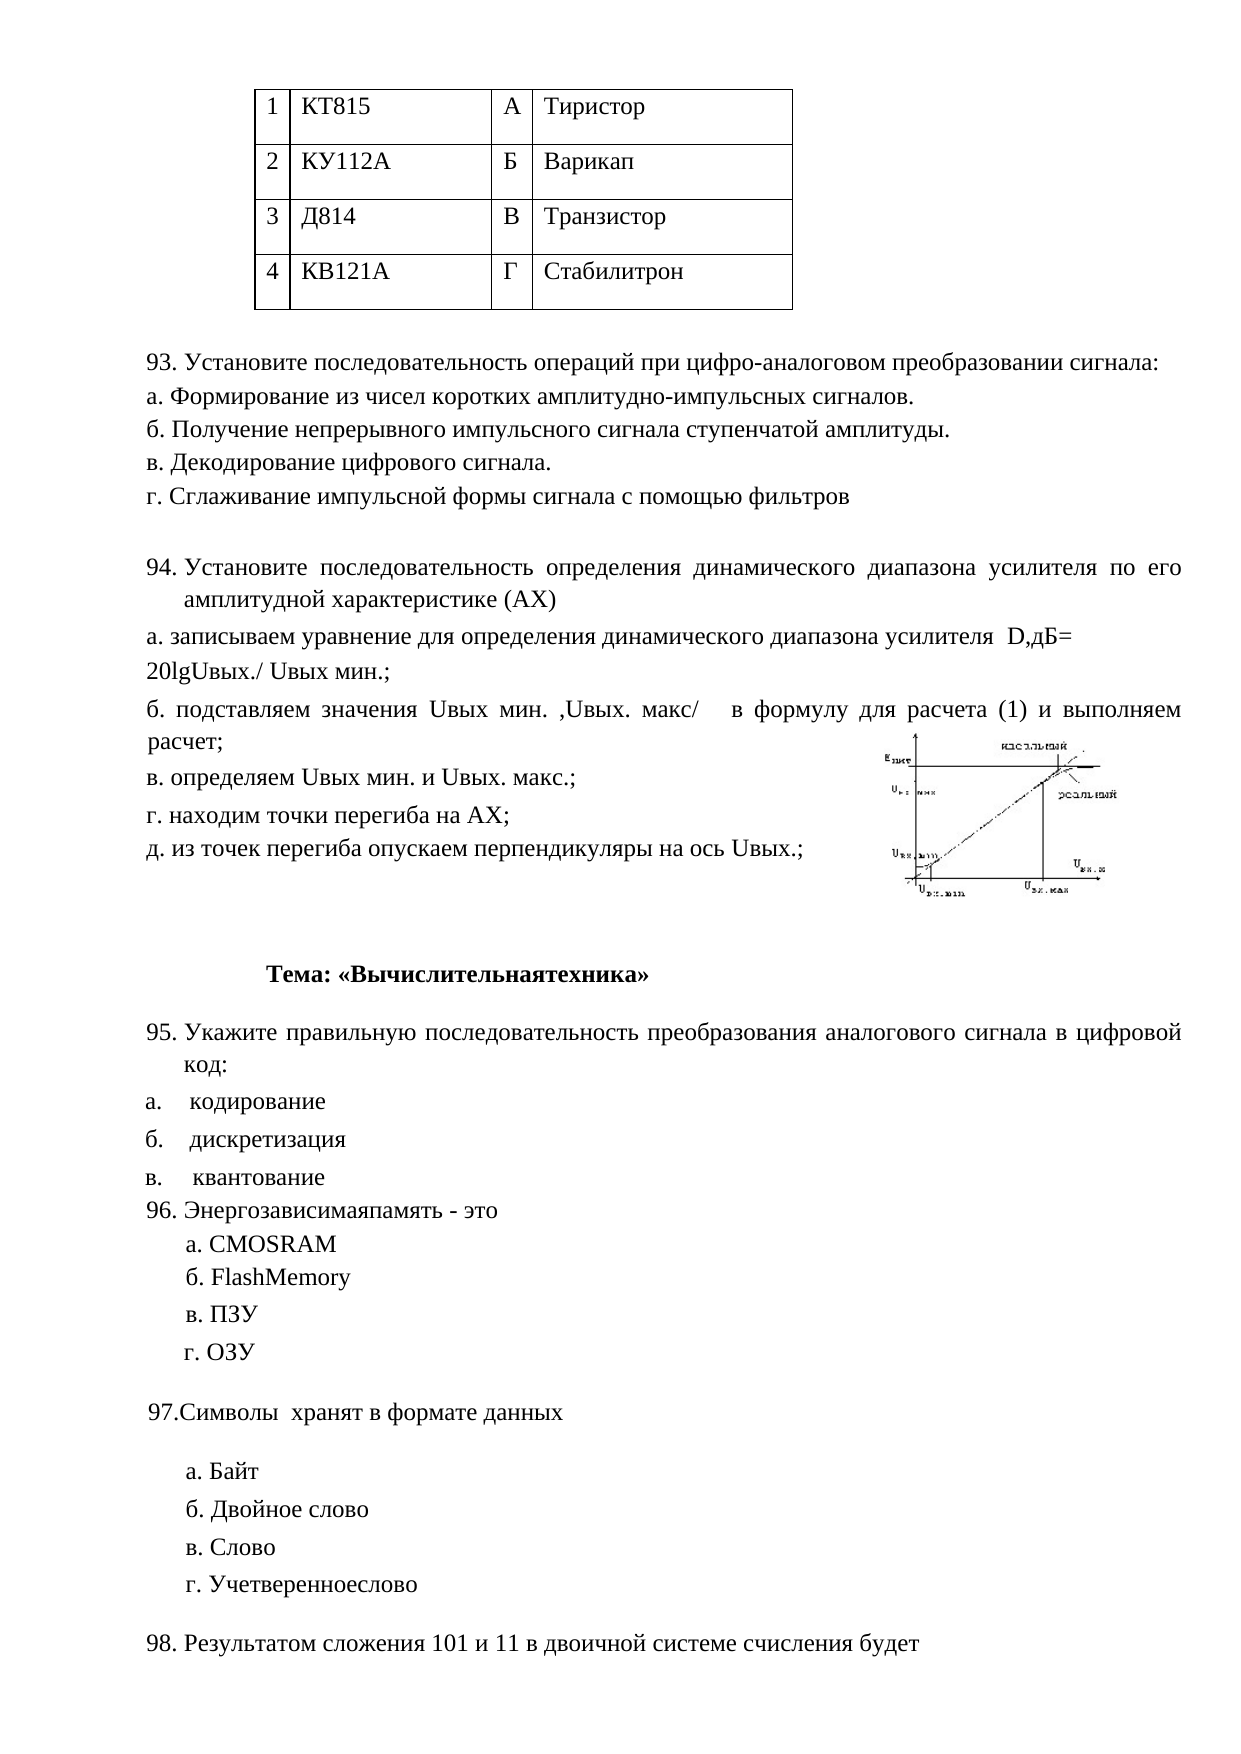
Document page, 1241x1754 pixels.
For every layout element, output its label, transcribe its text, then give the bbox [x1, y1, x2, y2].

table_header А [492, 90, 532, 144]
text б. FlashMemory [185, 1262, 1182, 1291]
text в. квантование [89, 1162, 1202, 1191]
table_cell 3 [256, 200, 289, 254]
text 20lgUвых./ Uвых мин.; [146, 656, 1182, 685]
table_header Тиристор [533, 90, 792, 144]
table_cell Стабилитрон [533, 255, 792, 309]
text 97.Символы хранят в формате данных [148, 1397, 1211, 1425]
text б. дискретизация [89, 1124, 1202, 1152]
list Укажите правильную последовательность преобразования аналогового сигнала в цифровой код: [146, 1017, 1182, 1078]
text б. подставляем значения Uвых мин. ,Uвых. макс/ в формулу для расчета (1) и выполняем расчет; [146, 694, 1182, 755]
text а. Байт [185, 1456, 1211, 1485]
table_cell Варикап [533, 145, 792, 199]
text в. определяем Uвых мин. и Uвых. макс.; [146, 762, 883, 791]
table_cell 2 [256, 145, 289, 199]
table_cell КУ112А [291, 145, 491, 199]
table_cell Б [492, 145, 532, 199]
text б. Двойное слово [185, 1494, 1211, 1523]
text а. CMOSRAM [185, 1229, 1182, 1258]
text Тема: «Вычислительнаятехника» [266, 959, 1202, 988]
text г. ОЗУ [146, 1337, 569, 1366]
table_cell КВ121А [291, 255, 491, 309]
text а. Формирование из чисел коротких амплитудно-импульсных сигналов. [146, 381, 1182, 409]
table_header 1 [256, 90, 289, 144]
text б. Получение непрерывного импульсного сигнала ступенчатой амплитуды. [146, 414, 1182, 443]
text в. Декодирование цифрового сигнала. [146, 447, 1182, 476]
list Результатом сложения 101 и 11 в двоичной системе счисления будет [146, 1628, 1059, 1657]
table_cell Г [492, 255, 532, 309]
table_header КТ815 [291, 90, 491, 144]
text а. кодирование [89, 1086, 1202, 1114]
picture [883, 730, 1120, 901]
list Установите последовательность операций при цифро-аналоговом преобразовании сигнала: [146, 347, 1182, 376]
text г. находим точки перегиба на АХ; [146, 800, 883, 829]
text г. Учетверенноеслово [185, 1569, 1211, 1598]
text в. ПЗУ [185, 1299, 1182, 1328]
table_cell 4 [256, 255, 289, 309]
list Энергозависимаяпамять - это [146, 1196, 1182, 1224]
text а. записываем уравнение для определения динамического диапазона усилителя D,дБ= [146, 621, 1182, 649]
table_cell В [492, 200, 532, 254]
list Установите последовательность определения динамического диапазона усилителя по его амплитудной характеристике (АХ) [146, 552, 1182, 613]
table_cell Д814 [291, 200, 491, 254]
text в. Слово [185, 1532, 1211, 1560]
table_cell Транзистор [533, 200, 792, 254]
text г. Сглаживание импульсной формы сигнала с помощью фильтров [146, 481, 1182, 509]
text д. из точек перегиба опускаем перпендикуляры на ось Uвых.; [146, 833, 883, 862]
